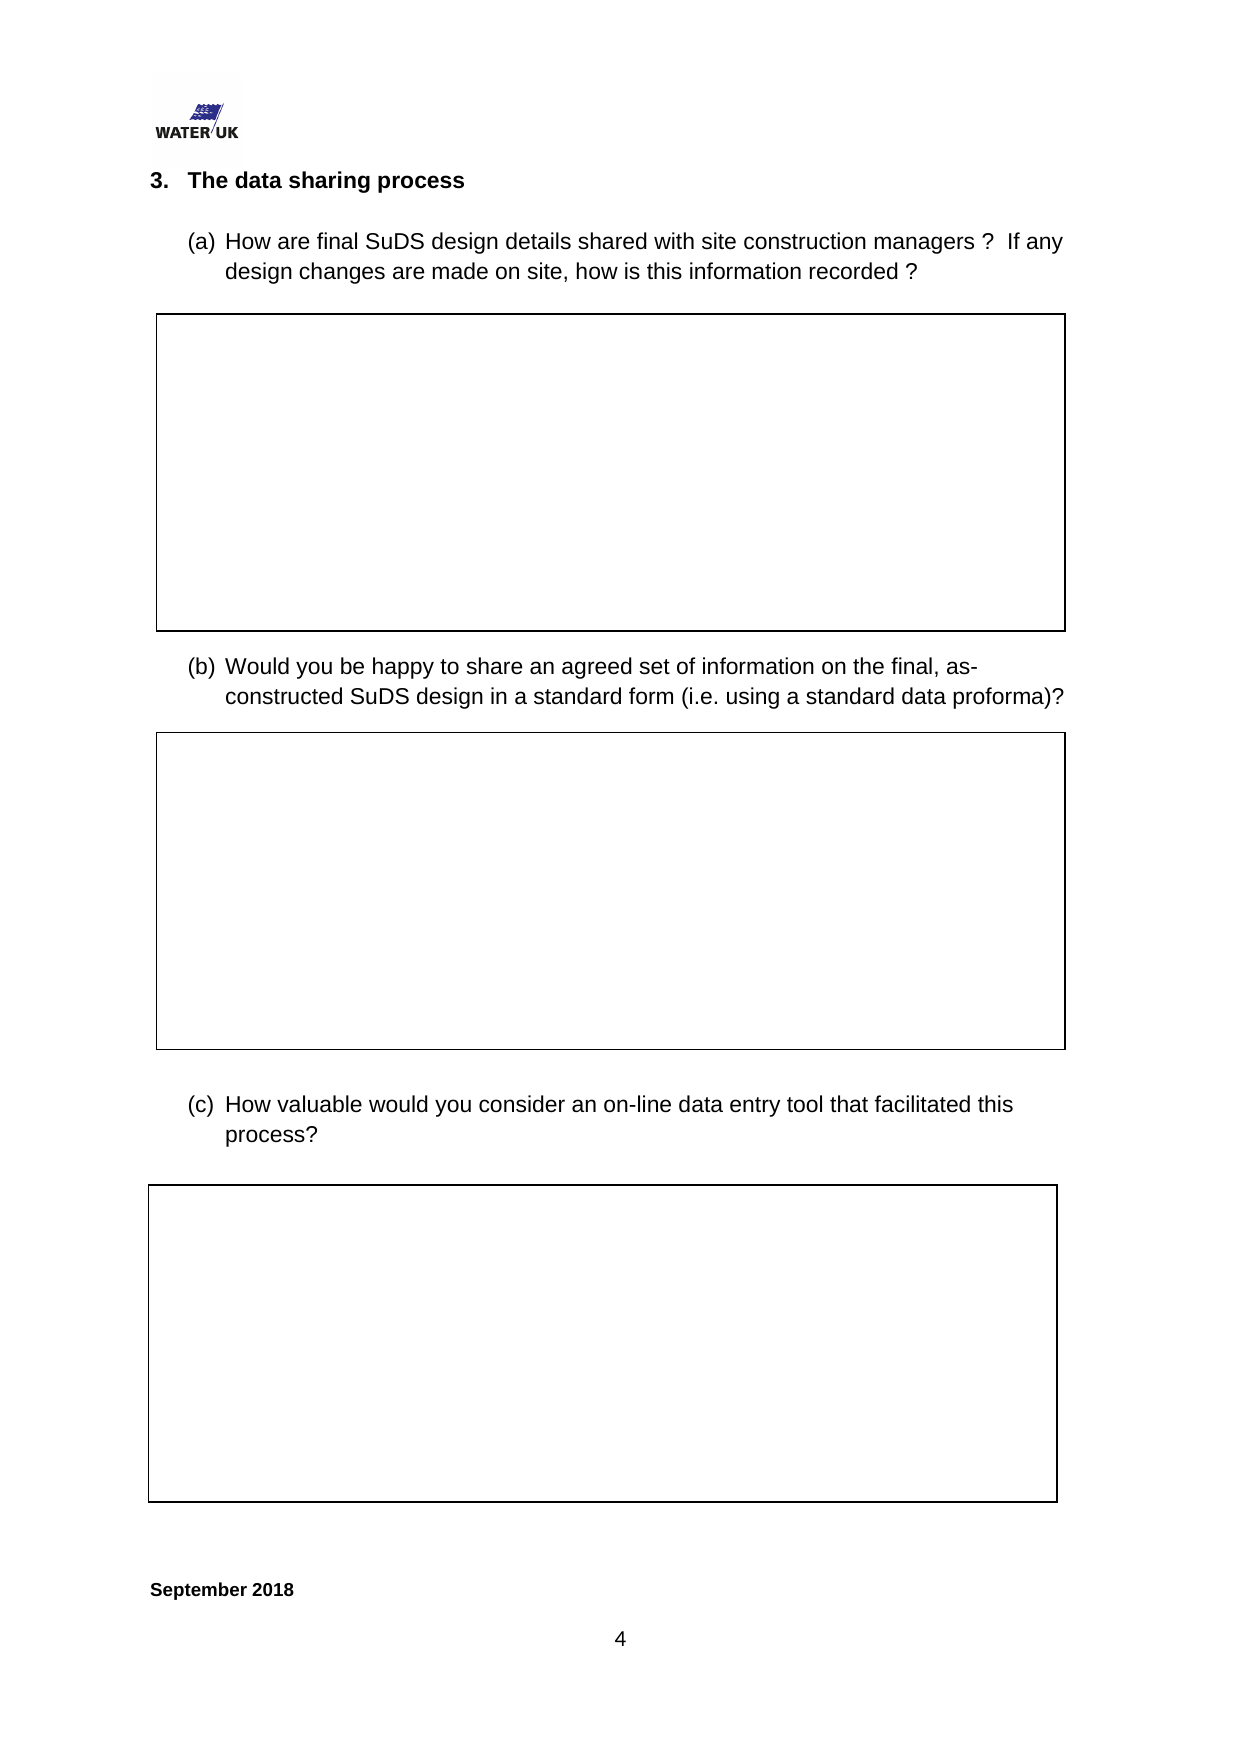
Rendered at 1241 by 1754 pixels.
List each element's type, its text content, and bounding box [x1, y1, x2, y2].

list The data sharing process [150, 167, 1090, 194]
list How are final SuDS design details shared with site construction managers ? If any design changes are made on site, how is this information recorded ? [187, 228, 1090, 284]
list How valuable would you consider an on-line data entry tool that facilitated this process? [187, 1091, 1090, 1148]
picture [150, 73, 244, 168]
list Would you be happy to share an agreed set of information on the final, as-constructed SuDS design in a standard form (i.e. using a standard data proforma)? [187, 653, 1090, 709]
